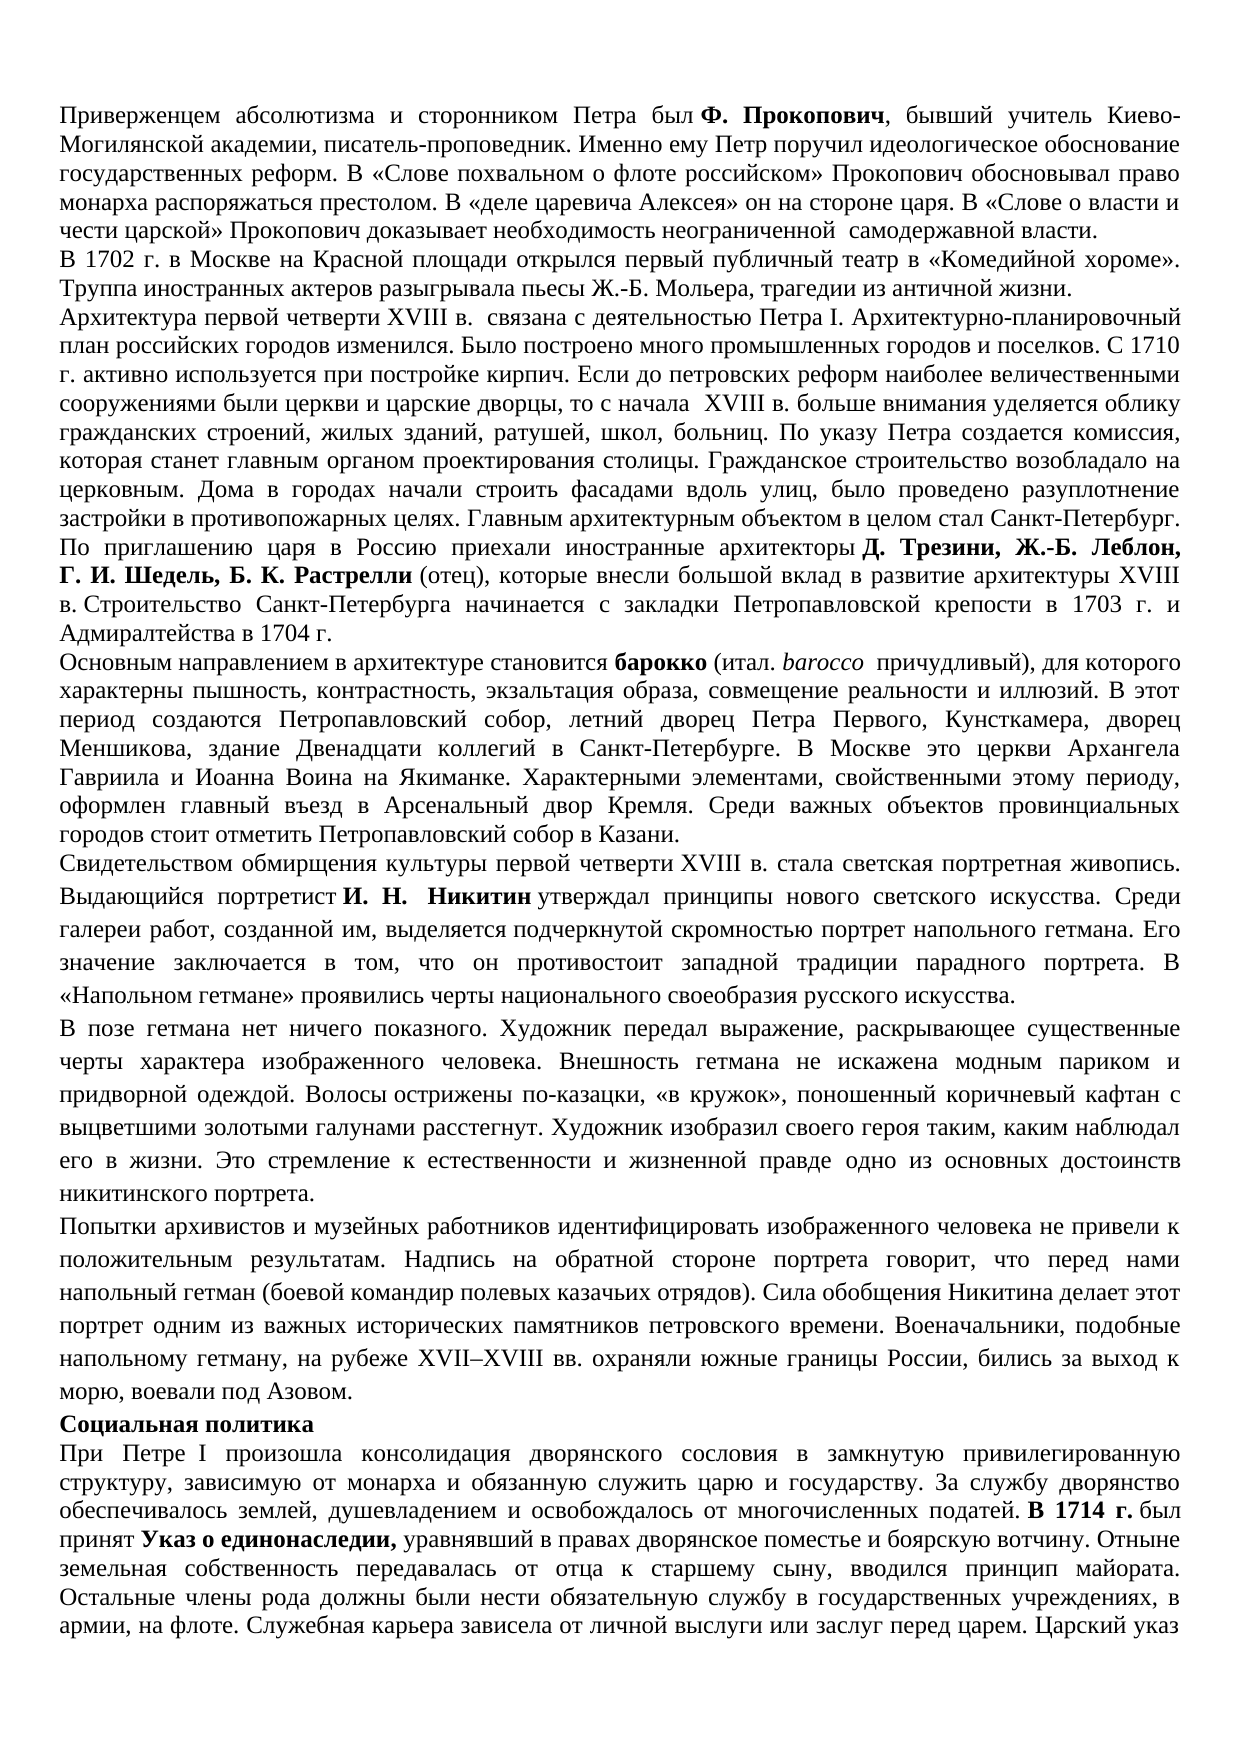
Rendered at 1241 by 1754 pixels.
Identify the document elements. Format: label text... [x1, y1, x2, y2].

text Архитектура первой четверти XVIII в. связана с деятельностью Петра I. Архитектурно-планировочный план российских городов изменился. Было построено много промышленных городов и поселков. С 1710 г. активно используется при постройке кирпич. Если до петровских реформ наиболее величественными сооружениями были церкви и царские дворцы, то с начала XVIII в. больше внимания уделяется облику гражданских строений, жилых зданий, ратушей, школ, больниц. По указу Петра создается комиссия, которая станет главным органом проектирования столицы. Гражданское строительство возобладало на церковным. Дома в городах начали строить фасадами вдоль улиц, было проведено разуплотнение застройки в противопожарных целях. Главным архитектурным объектом в целом стал Санкт-Петербург. По приглашению царя в Россию приехали иностранные архитекторы Д. Трезини, Ж.-Б. Леблон, Г. И. Шедель, Б. К. Растрелли (отец), которые внесли большой вклад в развитие архитектуры XVIII в. Строительство Санкт-Петербурга начинается с закладки Петропавловской крепости в 1703 г. и Адмиралтейства в 1704 г. [59, 302, 1181, 647]
text В 1702 г. в Москве на Красной площади открылся первый публичный театр в «Комедийной хороме». Труппа иностранных актеров разыгрывала пьесы Ж.-Б. Мольера, трагедии из античной жизни. [59, 244, 1181, 302]
text В позе гетмана нет ничего показного. Художник передал выражение, раскрывающее существенные черты характера изображенного человека. Внешность гетмана не искажена модным париком и придворной одеждой. Волосы острижены по-казацки, «в кружок», поношенный коричневый кафтан с выцветшими золотыми галунами расстегнут. Художник изобразил своего героя таким, каким наблюдал его в жизни. Это стремление к естественности и жизненной правде одно из основных достоинств никитинского портрета. [59, 1013, 1181, 1207]
text Основным направлением в архитектуре становится барокко (итал. barocco причудливый), для которого характерны пышность, контрастность, экзальтация образа, совмещение реальности и иллюзий. В этот период создаются Петропавловский собор, летний дворец Петра Первого, Кунсткамера, дворец Меншикова, здание Двенадцати коллегий в Санкт-Петербурге. В Москве это церкви Архангела Гавриила и Иоанна Воина на Якиманке. Характерными элементами, свойственными этому периоду, оформлен главный въезд в Арсенальный двор Кремля. Среди важных объектов провинциальных городов стоит отметить Петропавловский собор в Казани. [59, 647, 1181, 848]
text Попытки архивистов и музейных работников идентифицировать изображенного человека не привели к положительным результатам. Надпись на обратной стороне портрета говорит, что перед нами напольный гетман (боевой командир полевых казачьих отрядов). Сила обобщения Никитина делает этот портрет одним из важных исторических памятников петровского времени. Военачальники, подобные напольному гетману, на рубеже XVII–XVIII вв. охраняли южные границы России, бились за выход к морю, воевали под Азовом. [59, 1211, 1181, 1405]
text Приверженцем абсолютизма и сторонником Петра был Ф. Прокопович, бывший учитель Киево-Могилянской академии, писатель-проповедник. Именно ему Петр поручил идеологическое обоснование государственных реформ. В «Слове похвальном о флоте российском» Прокопович обосновывал право монарха распоряжаться престолом. В «деле царевича Алексея» он на стороне царя. В «Слове о власти и чести царской» Прокопович доказывает необходимость неограниченной самодержавной власти. [59, 100, 1181, 244]
text Свидетельством обмирщения культуры первой четверти XVIII в. стала светская портретная живопись. Выдающийся портретист И. Н. Никитин утверждал принципы нового светского искусства. Среди галереи работ, созданной им, выделяется подчеркнутой скромностью портрет напольного гетмана. Его значение заключается в том, что он противостоит западной традиции парадного портрета. В «Напольном гетмане» проявились черты национального своеобразия русского искусства. [59, 848, 1181, 1009]
text Социальная политика [59, 1409, 1181, 1438]
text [59, 1438, 1181, 1639]
